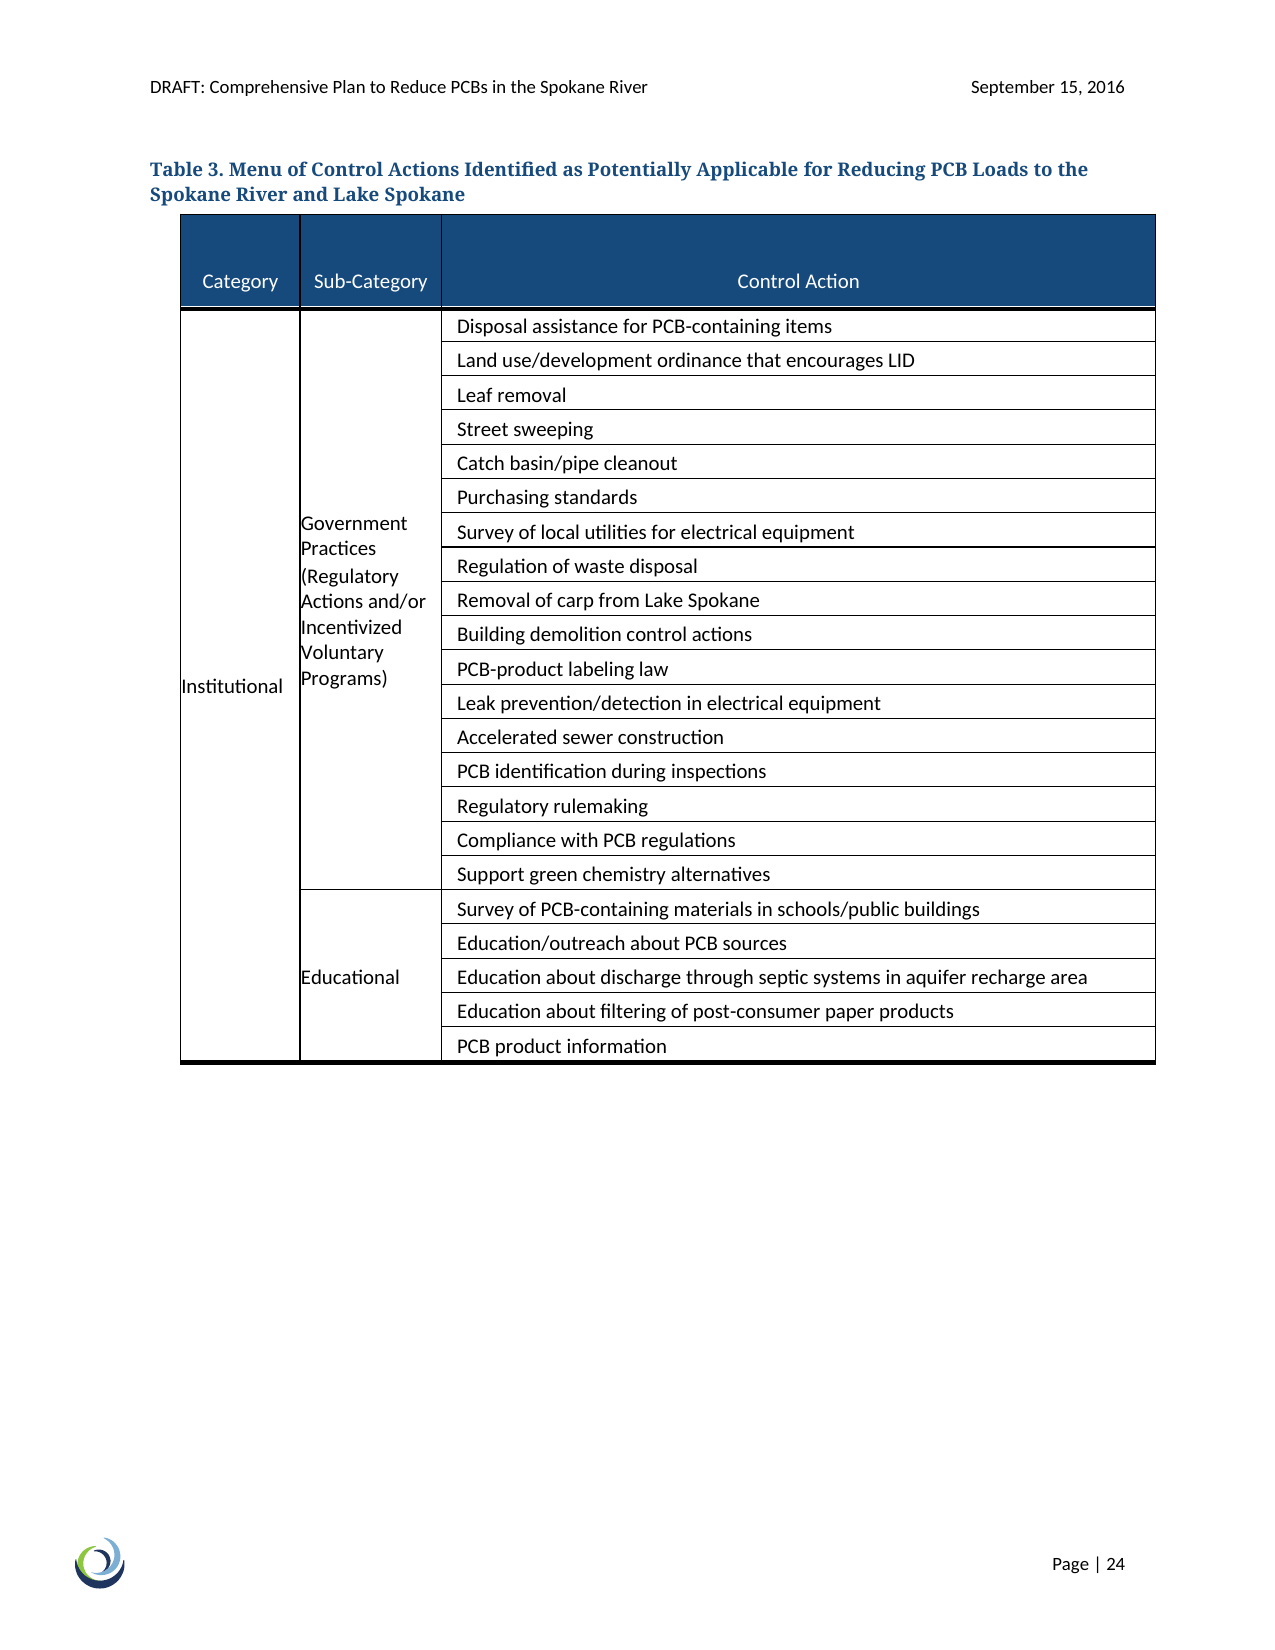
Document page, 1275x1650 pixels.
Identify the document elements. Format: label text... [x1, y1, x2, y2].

table_cell Education about filtering of post-consumer paper products [442, 993, 1155, 1026]
table_cell Leaf removal [442, 376, 1155, 409]
table_cell Catch basin/pipe cleanout [442, 445, 1155, 478]
table_cell Leak prevention/detection in electrical equipment [442, 685, 1155, 718]
table_cell Accelerated sewer construction [442, 719, 1155, 752]
table_header Sub-Category [301, 215, 441, 306]
table_header Control Action [442, 215, 1155, 306]
table_header Category [181, 215, 299, 306]
table_cell Removal of carp from Lake Spokane [442, 582, 1155, 615]
table_cell Institutional [181, 311, 299, 1060]
table_cell Street sweeping [442, 410, 1155, 443]
table_cell Building demolition control actions [442, 616, 1155, 649]
table_cell Regulation of waste disposal [442, 548, 1155, 581]
table_cell PCB product information [442, 1027, 1155, 1060]
table_cell Educational [301, 890, 441, 1060]
table_cell Education/outreach about PCB sources [442, 924, 1155, 958]
table_cell PCB-product labeling law [442, 650, 1155, 683]
table_cell Disposal assistance for PCB-containing items [442, 311, 1155, 341]
table_cell Compliance with PCB regulations [442, 822, 1155, 855]
table_cell Survey of PCB-containing materials in schools/public buildings [442, 890, 1155, 923]
table_cell Purchasing standards [442, 479, 1155, 512]
table_cell Support green chemistry alternatives [442, 856, 1155, 889]
table_cell PCB identification during inspections [442, 753, 1155, 786]
table_cell Education about discharge through septic systems in aquifer recharge area [442, 959, 1155, 992]
table_cell Survey of local utilities for electrical equipment [442, 513, 1155, 546]
table_cell Regulatory rulemaking [442, 787, 1155, 821]
table_cell Government Practices (Regulatory Actions and/or Incentivized Voluntary Programs) [301, 311, 441, 889]
table_cell Land use/development ordinance that encourages LID [442, 342, 1155, 375]
